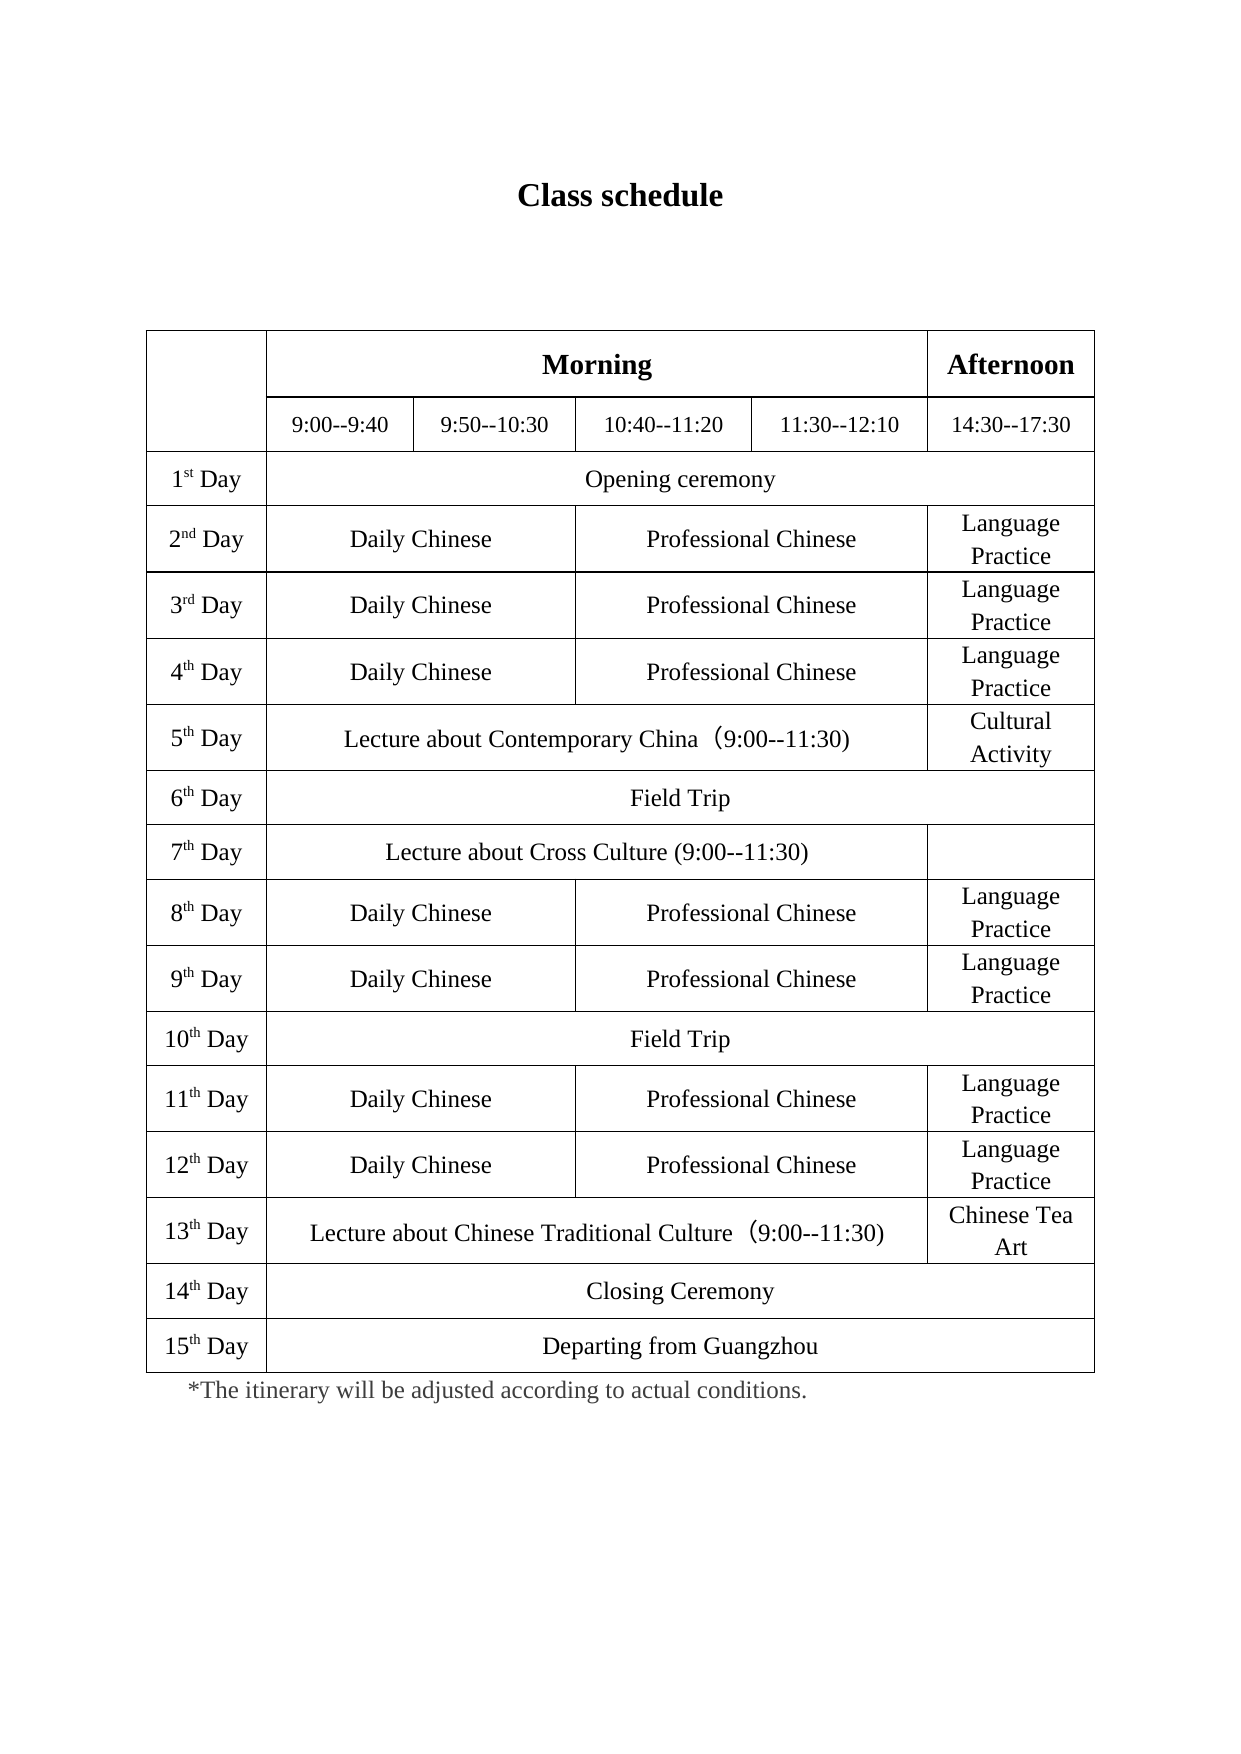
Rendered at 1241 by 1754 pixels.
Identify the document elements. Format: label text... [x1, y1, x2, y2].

table_cell Lecture about Chinese Traditional Culture（9:00--11:30) [267, 1198, 927, 1263]
text *The itinerary will be adjusted according to actual conditions. [187, 1373, 1053, 1406]
table_cell Field Trip [267, 771, 1094, 824]
table_cell 7th Day [147, 825, 266, 878]
table_cell 11:30--12:10 [752, 398, 927, 451]
table_cell Professional Chinese [576, 1132, 927, 1197]
table_cell Language Practice [928, 639, 1094, 703]
table_cell Daily Chinese [267, 639, 575, 703]
table_cell Professional Chinese [576, 946, 927, 1011]
table_cell 3rd Day [147, 573, 266, 637]
table_cell 11th Day [147, 1066, 266, 1131]
table_cell 14th Day [147, 1264, 266, 1318]
table_cell Professional Chinese [576, 573, 927, 637]
table_cell Professional Chinese [576, 506, 927, 571]
table_cell Field Trip [267, 1012, 1094, 1065]
table_cell 6th Day [147, 771, 266, 824]
table_cell 1st Day [147, 452, 266, 505]
table_cell 9th Day [147, 946, 266, 1011]
table_cell Professional Chinese [576, 1066, 927, 1131]
table_cell Daily Chinese [267, 573, 575, 637]
table_cell 15th Day [147, 1319, 266, 1372]
table_cell 8th Day [147, 880, 266, 944]
table_header [147, 331, 266, 451]
table_cell 14:30--17:30 [928, 398, 1094, 451]
table_cell Language Practice [928, 1066, 1094, 1131]
table_cell 4th Day [147, 639, 266, 703]
table_cell 9:00--9:40 [267, 398, 413, 451]
table_cell 12th Day [147, 1132, 266, 1197]
table_cell [928, 825, 1094, 878]
table_cell 2nd Day [147, 506, 266, 571]
table_cell Daily Chinese [267, 1066, 575, 1131]
table_cell 10:40--11:20 [576, 398, 751, 451]
table_cell Opening ceremony [267, 452, 1094, 505]
table_cell Daily Chinese [267, 880, 575, 944]
table_cell Language Practice [928, 946, 1094, 1011]
table_cell Language Practice [928, 506, 1094, 571]
table_cell Language Practice [928, 573, 1094, 637]
table_cell 10th Day [147, 1012, 266, 1065]
table_header Morning [267, 331, 927, 396]
table_header Afternoon [928, 331, 1094, 396]
table_cell Language Practice [928, 1132, 1094, 1197]
table_cell Daily Chinese [267, 1132, 575, 1197]
table_cell 5th Day [147, 705, 266, 769]
table_cell 13th Day [147, 1198, 266, 1263]
table_cell Language Practice [928, 880, 1094, 944]
table_cell Professional Chinese [576, 639, 927, 703]
table_cell Lecture about Cross Culture (9:00--11:30) [267, 825, 927, 878]
table_cell Departing from Guangzhou [267, 1319, 1094, 1372]
table_cell Daily Chinese [267, 946, 575, 1011]
table_cell 9:50--10:30 [414, 398, 575, 451]
table_cell Cultural Activity [928, 705, 1094, 769]
text Class schedule [187, 162, 1053, 227]
table_cell Lecture about Contemporary China（9:00--11:30) [267, 705, 927, 769]
table_cell Chinese Tea Art [928, 1198, 1094, 1263]
table_cell Daily Chinese [267, 506, 575, 571]
table_cell Closing Ceremony [267, 1264, 1094, 1318]
table_cell Professional Chinese [576, 880, 927, 944]
